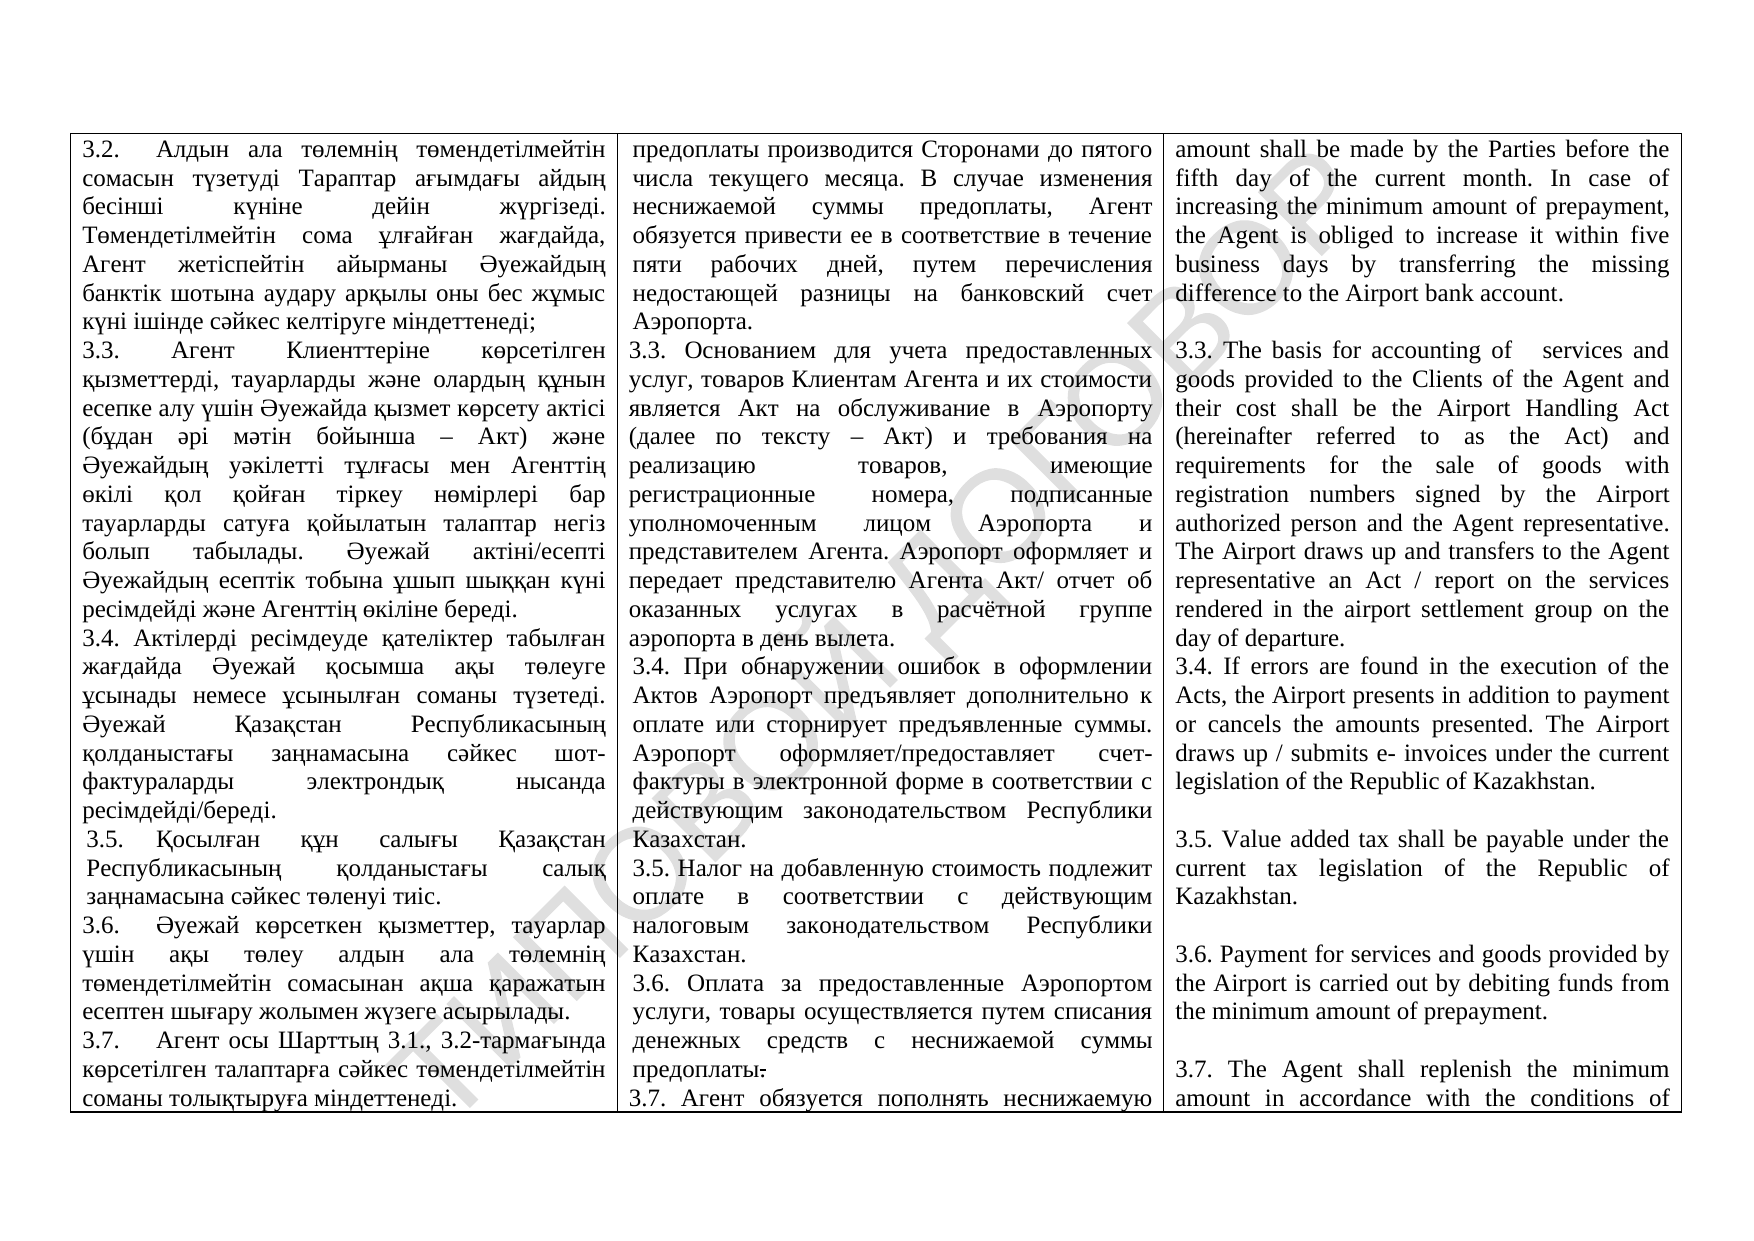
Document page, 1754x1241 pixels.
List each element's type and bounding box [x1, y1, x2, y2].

table_header [618, 134, 1163, 1111]
table_header [1164, 134, 1681, 1111]
table_header [71, 134, 617, 1111]
